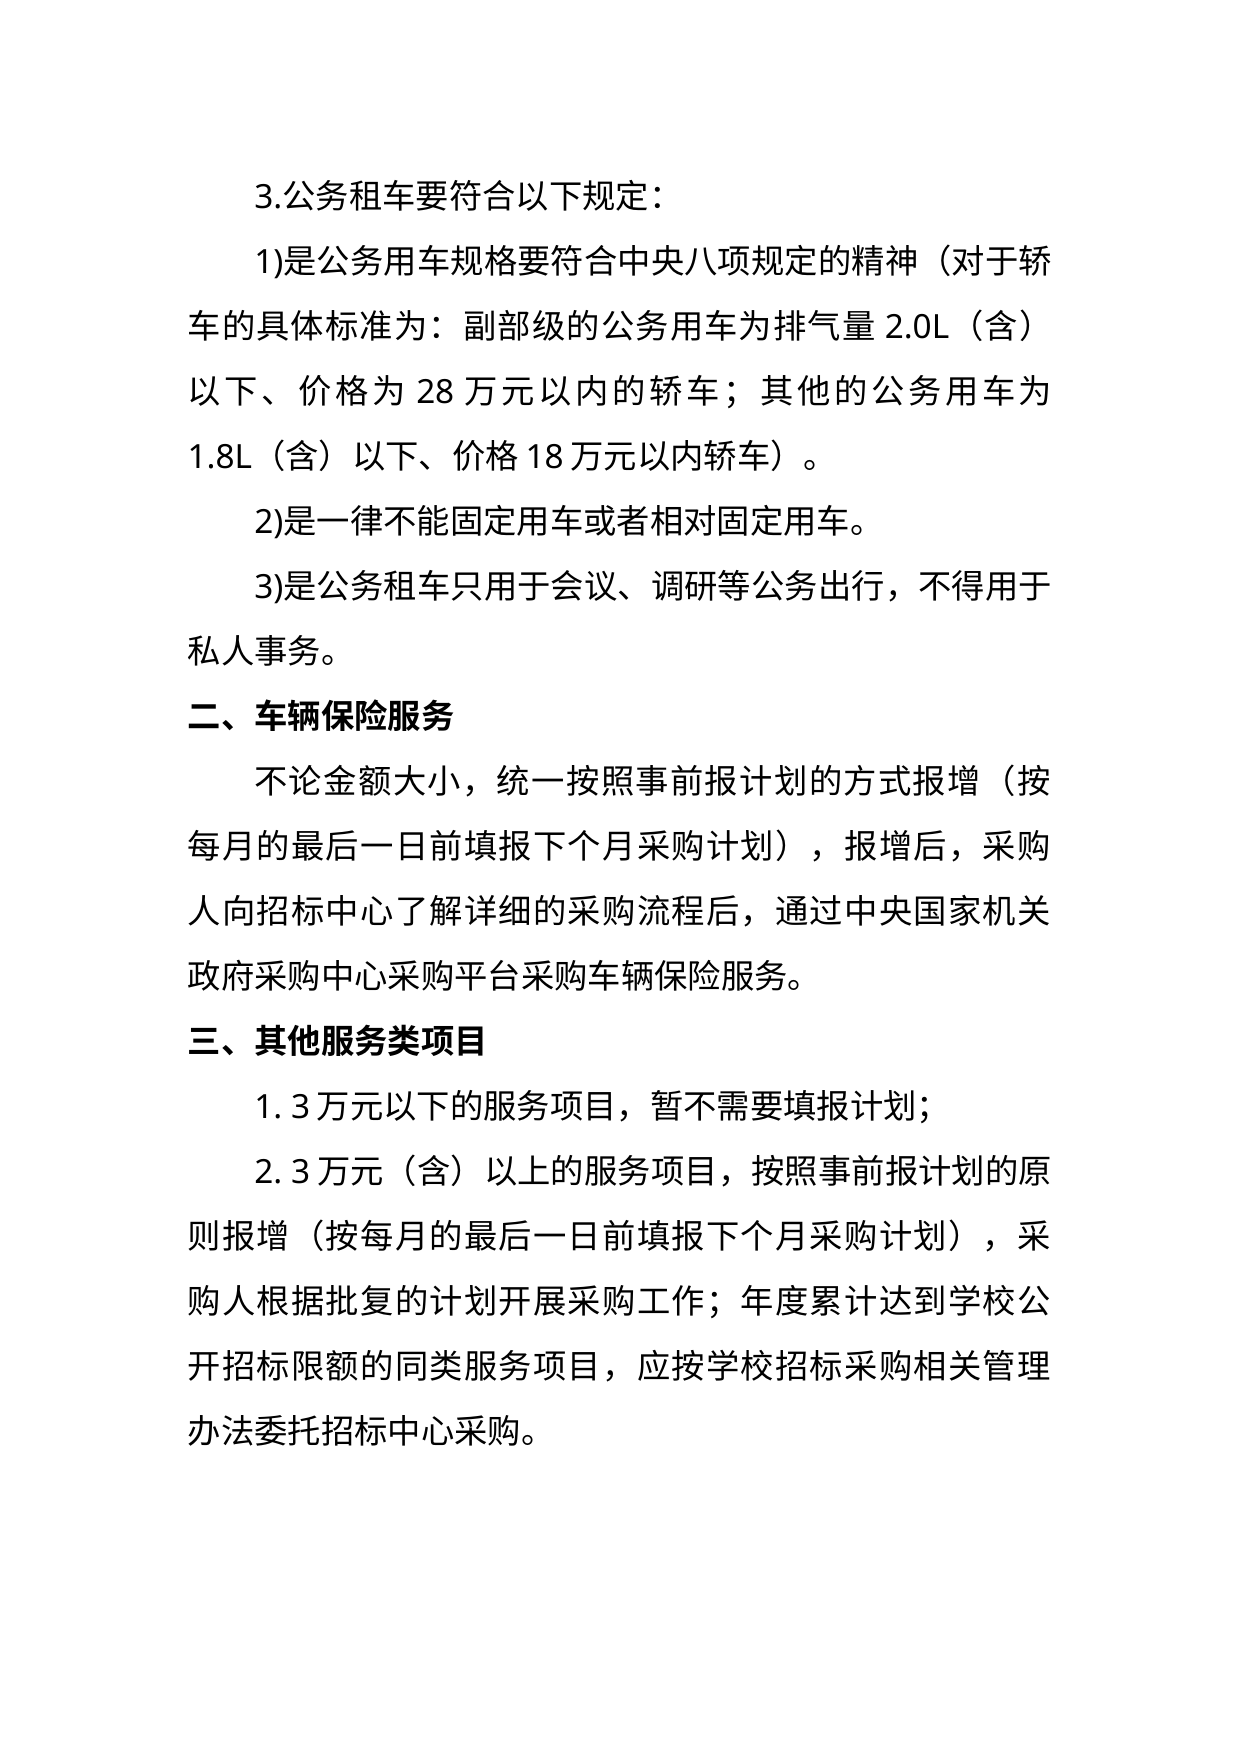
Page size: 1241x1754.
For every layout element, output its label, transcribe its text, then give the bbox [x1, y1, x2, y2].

text 二、车辆保险服务 [187, 682, 1053, 747]
text 3.公务租车要符合以下规定： [187, 162, 1053, 227]
text 1)是公务用车规格要符合中央八项规定的精神（对于轿车的具体标准为：副部级的公务用车为排气量2.0L（含）以下、价格为28万元以内的轿车；其他的公务用车为1.8L（含）以下、价格18万元以内轿车）。 [187, 227, 1053, 487]
text 三、其他服务类项目 [187, 1007, 1053, 1072]
text 1. 3万元以下的服务项目，暂不需要填报计划； [187, 1072, 1053, 1137]
text 3)是公务租车只用于会议、调研等公务出行，不得用于私人事务。 [187, 552, 1053, 682]
text 2. 3万元（含）以上的服务项目，按照事前报计划的原则报增（按每月的最后一日前填报下个月采购计划），采购人根据批复的计划开展采购工作；年度累计达到学校公开招标限额的同类服务项目，应按学校招标采购相关管理办法委托招标中心采购。 [187, 1137, 1053, 1462]
text 2)是一律不能固定用车或者相对固定用车。 [187, 487, 1053, 552]
text 不论金额大小，统一按照事前报计划的方式报增（按每月的最后一日前填报下个月采购计划），报增后，采购人向招标中心了解详细的采购流程后，通过中央国家机关政府采购中心采购平台采购车辆保险服务。 [187, 747, 1053, 1007]
